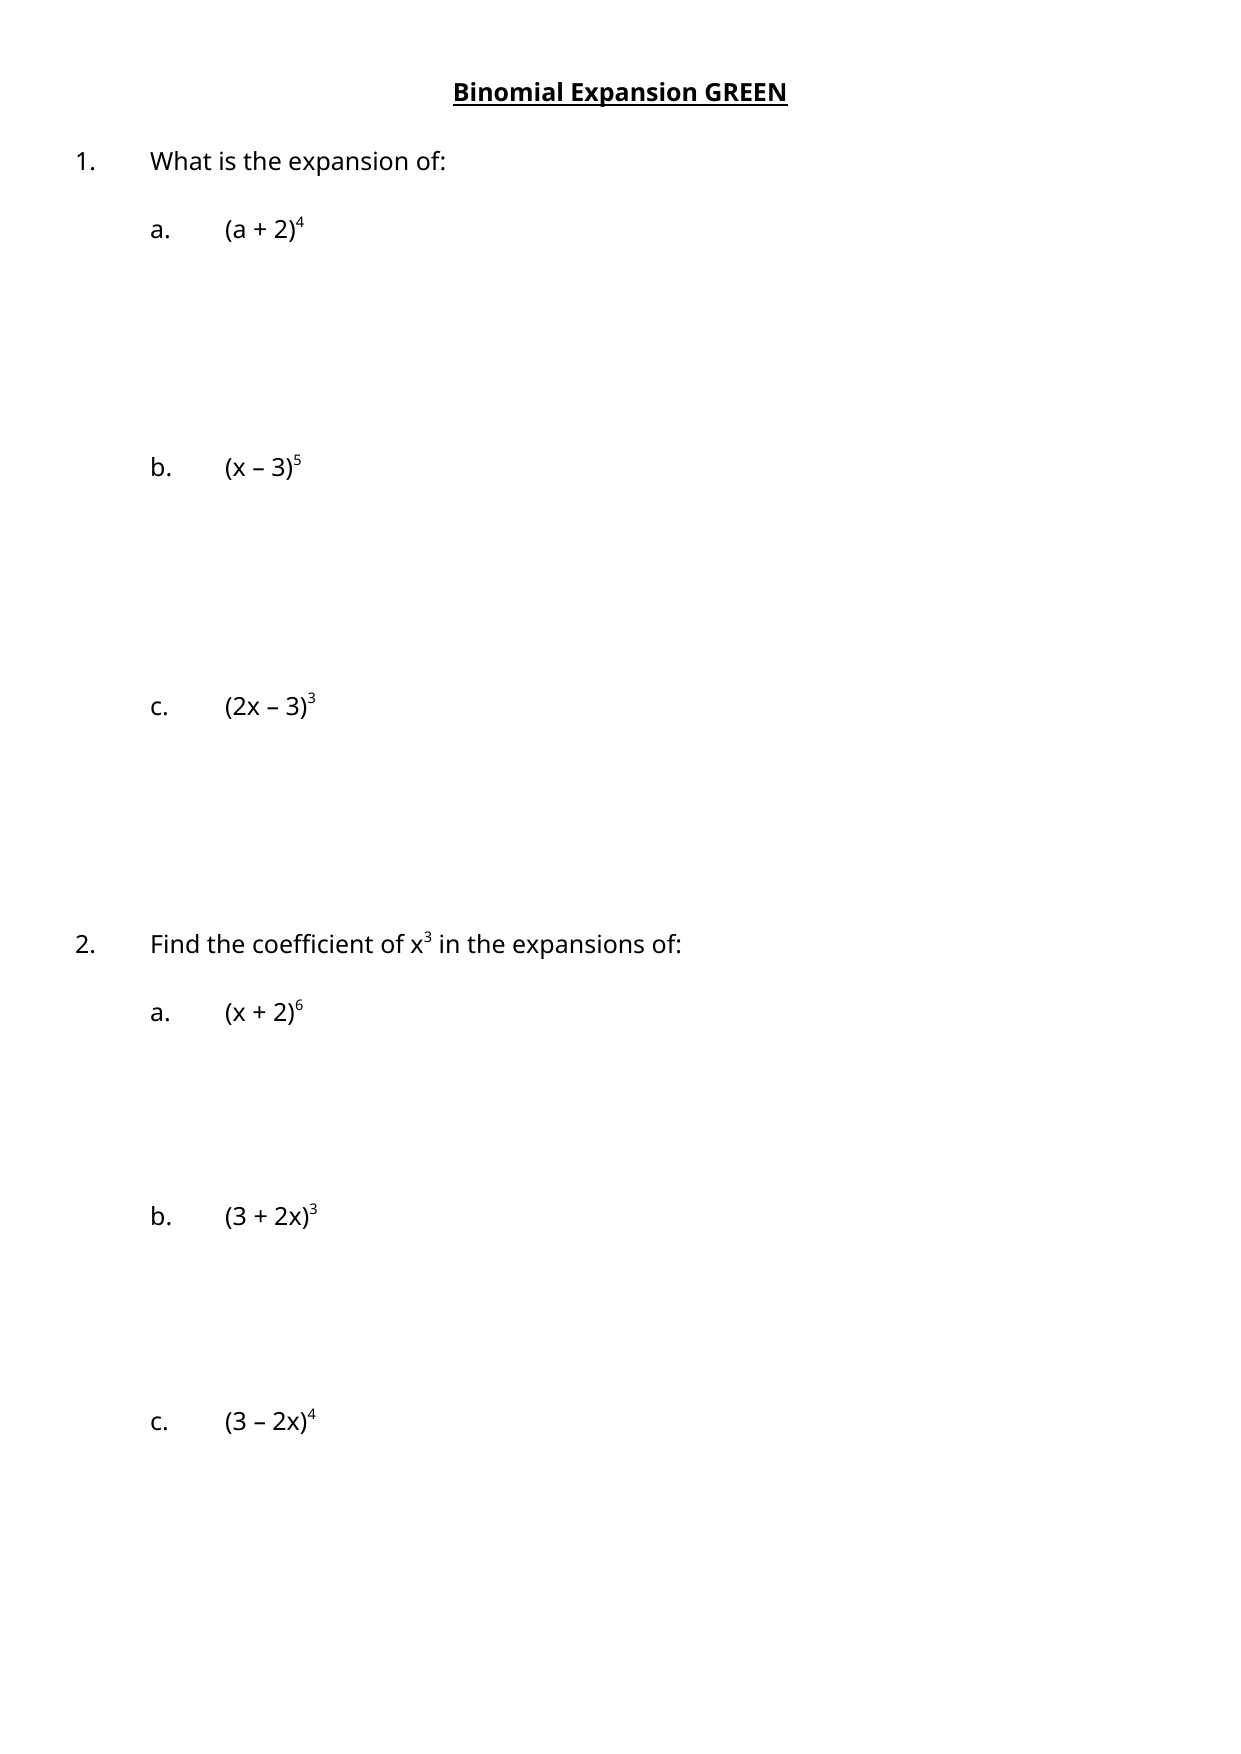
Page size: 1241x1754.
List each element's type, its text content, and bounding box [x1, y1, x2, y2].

text b. (3 + 2x)3 [150, 1199, 1165, 1233]
text c. (2x – 3)3 [75, 688, 1165, 722]
text 1. What is the expansion of: [75, 143, 1165, 177]
text a. (a + 2)4 [75, 211, 1165, 245]
text 2. Find the coefficient of x3 in the expansions of: [75, 927, 1165, 961]
text Binomial Expansion GREEN [75, 75, 1165, 109]
text b. (x – 3)5 [75, 450, 1165, 484]
text c. (3 – 2x)4 [150, 1403, 1165, 1437]
text a. (x + 2)6 [75, 995, 1165, 1029]
